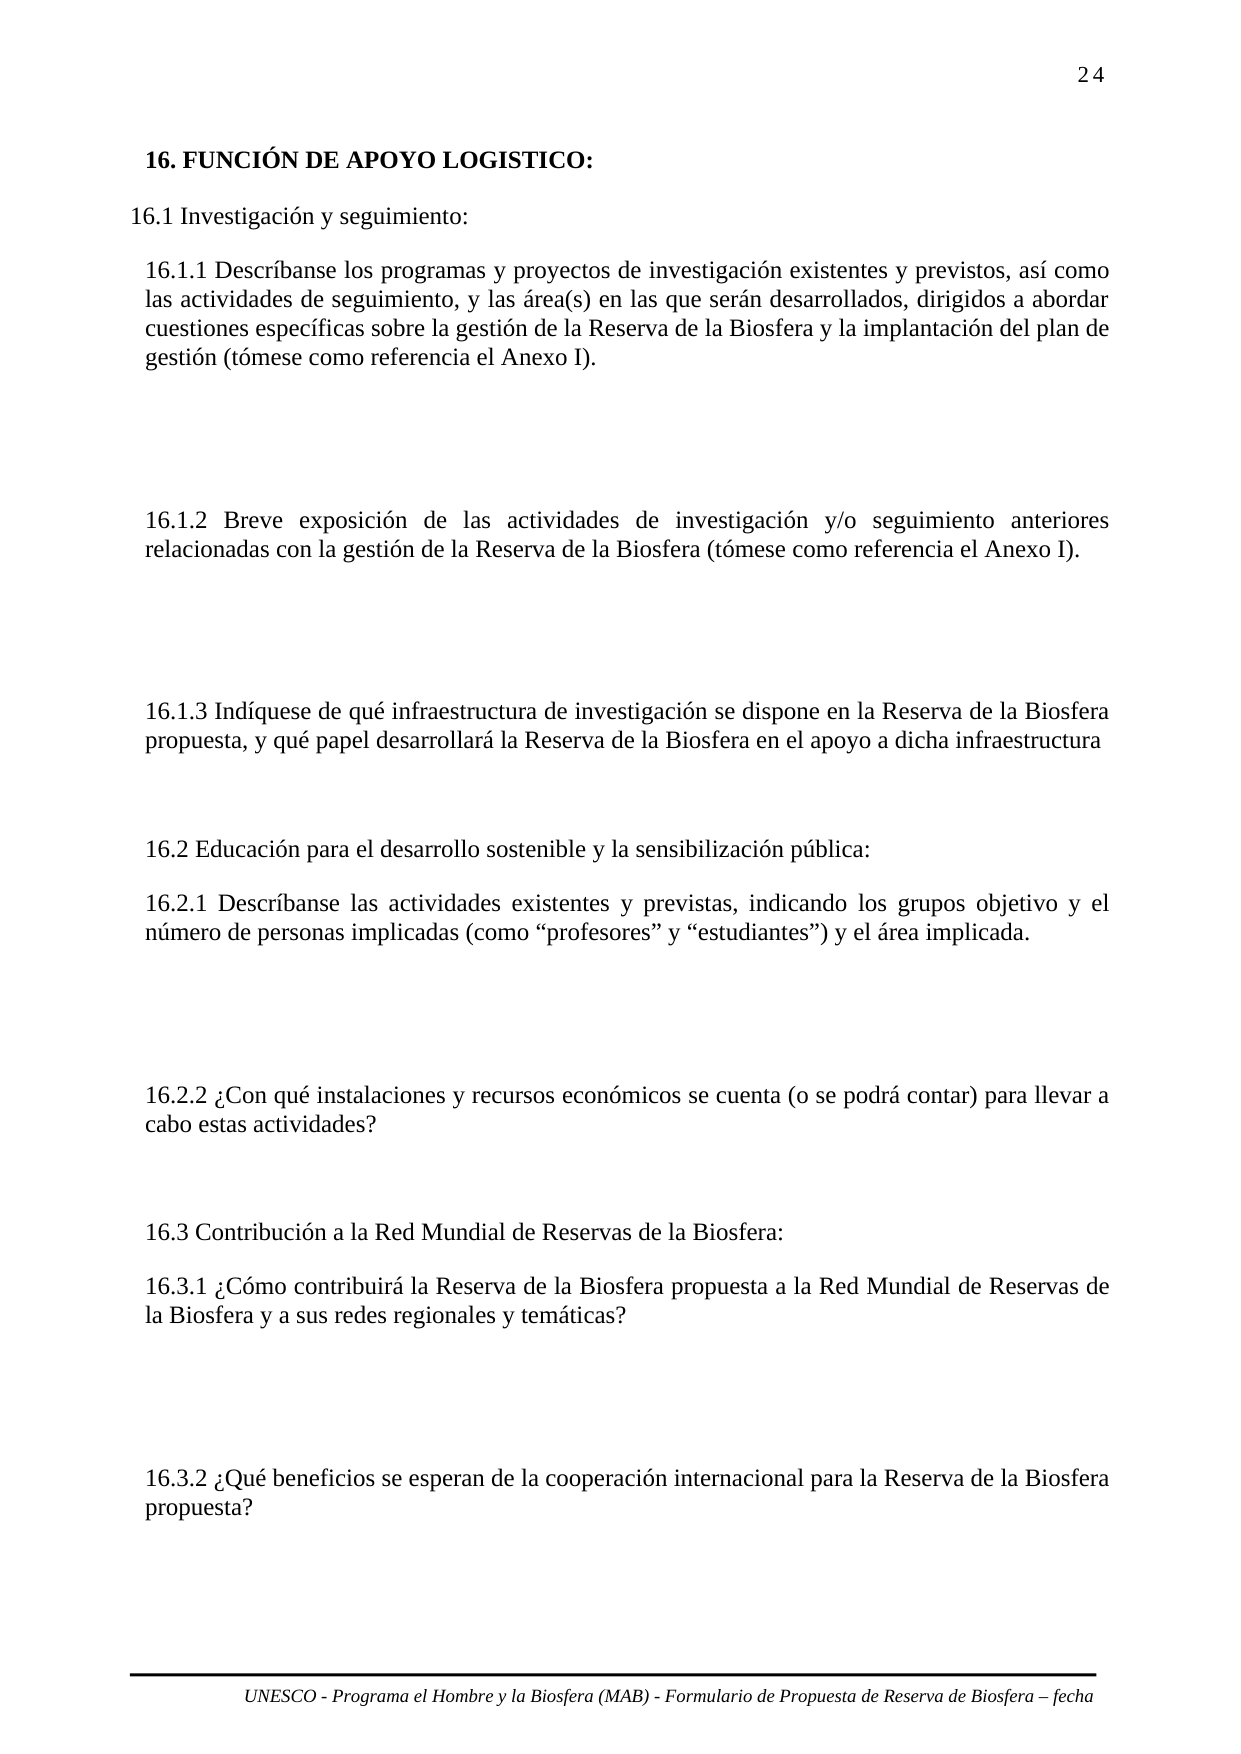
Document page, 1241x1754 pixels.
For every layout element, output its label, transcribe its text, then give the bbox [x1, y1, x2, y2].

text 16.3.1 ¿Cómo contribuirá la Reserva de la Biosfera propuesta a la Red Mundial de Reservas de la Biosfera y a sus redes regionales y temáticas? [145, 1272, 1110, 1329]
text 16.3 Contribución a la Red Mundial de Reservas de la Biosfera: [145, 1218, 1125, 1247]
text 16.1.3 Indíquese de qué infraestructura de investigación se dispone en la Reserva de la Biosfera propuesta, y qué papel desarrollará la Reserva de la Biosfera en el apoyo a dicha infraestructura [145, 697, 1110, 754]
text 16.3.2 ¿Qué beneficios se esperan de la cooperación internacional para la Reserva de la Biosfera propuesta? [145, 1462, 1110, 1522]
text 16.1 Investigación y seguimiento: [130, 174, 1125, 229]
text 16.1.1 Descríbanse los programas y proyectos de investigación existentes y previstos, así como las actividades de seguimiento, y las área(s) en las que serán desarrollados, dirigidos a abordar cuestiones específicas sobre la gestión de la Reserva de la Biosfera y la implantación del plan de gestión (tómese como referencia el Anexo I). [145, 255, 1110, 372]
text 16.2.1 Descríbanse las actividades existentes y previstas, indicando los grupos objetivo y el número de personas implicadas (como “profesores” y “estudiantes”) y el área implicada. [145, 887, 1110, 947]
text 16.2 Educación para el desarrollo sostenible y la sensibilización pública: [145, 835, 1125, 863]
text FUNCIÓN DE APOYO LOGISTICO: [145, 145, 1125, 174]
text 16.1.2 Breve exposición de las actividades de investigación y/o seguimiento anteriores relacionadas con la gestión de la Reserva de la Biosfera (tómese como referencia el Anexo I). [145, 505, 1110, 563]
text 16.2.2 ¿Con qué instalaciones y recursos económicos se cuenta (o se podrá contar) para llevar a cabo estas actividades? [145, 1080, 1110, 1138]
